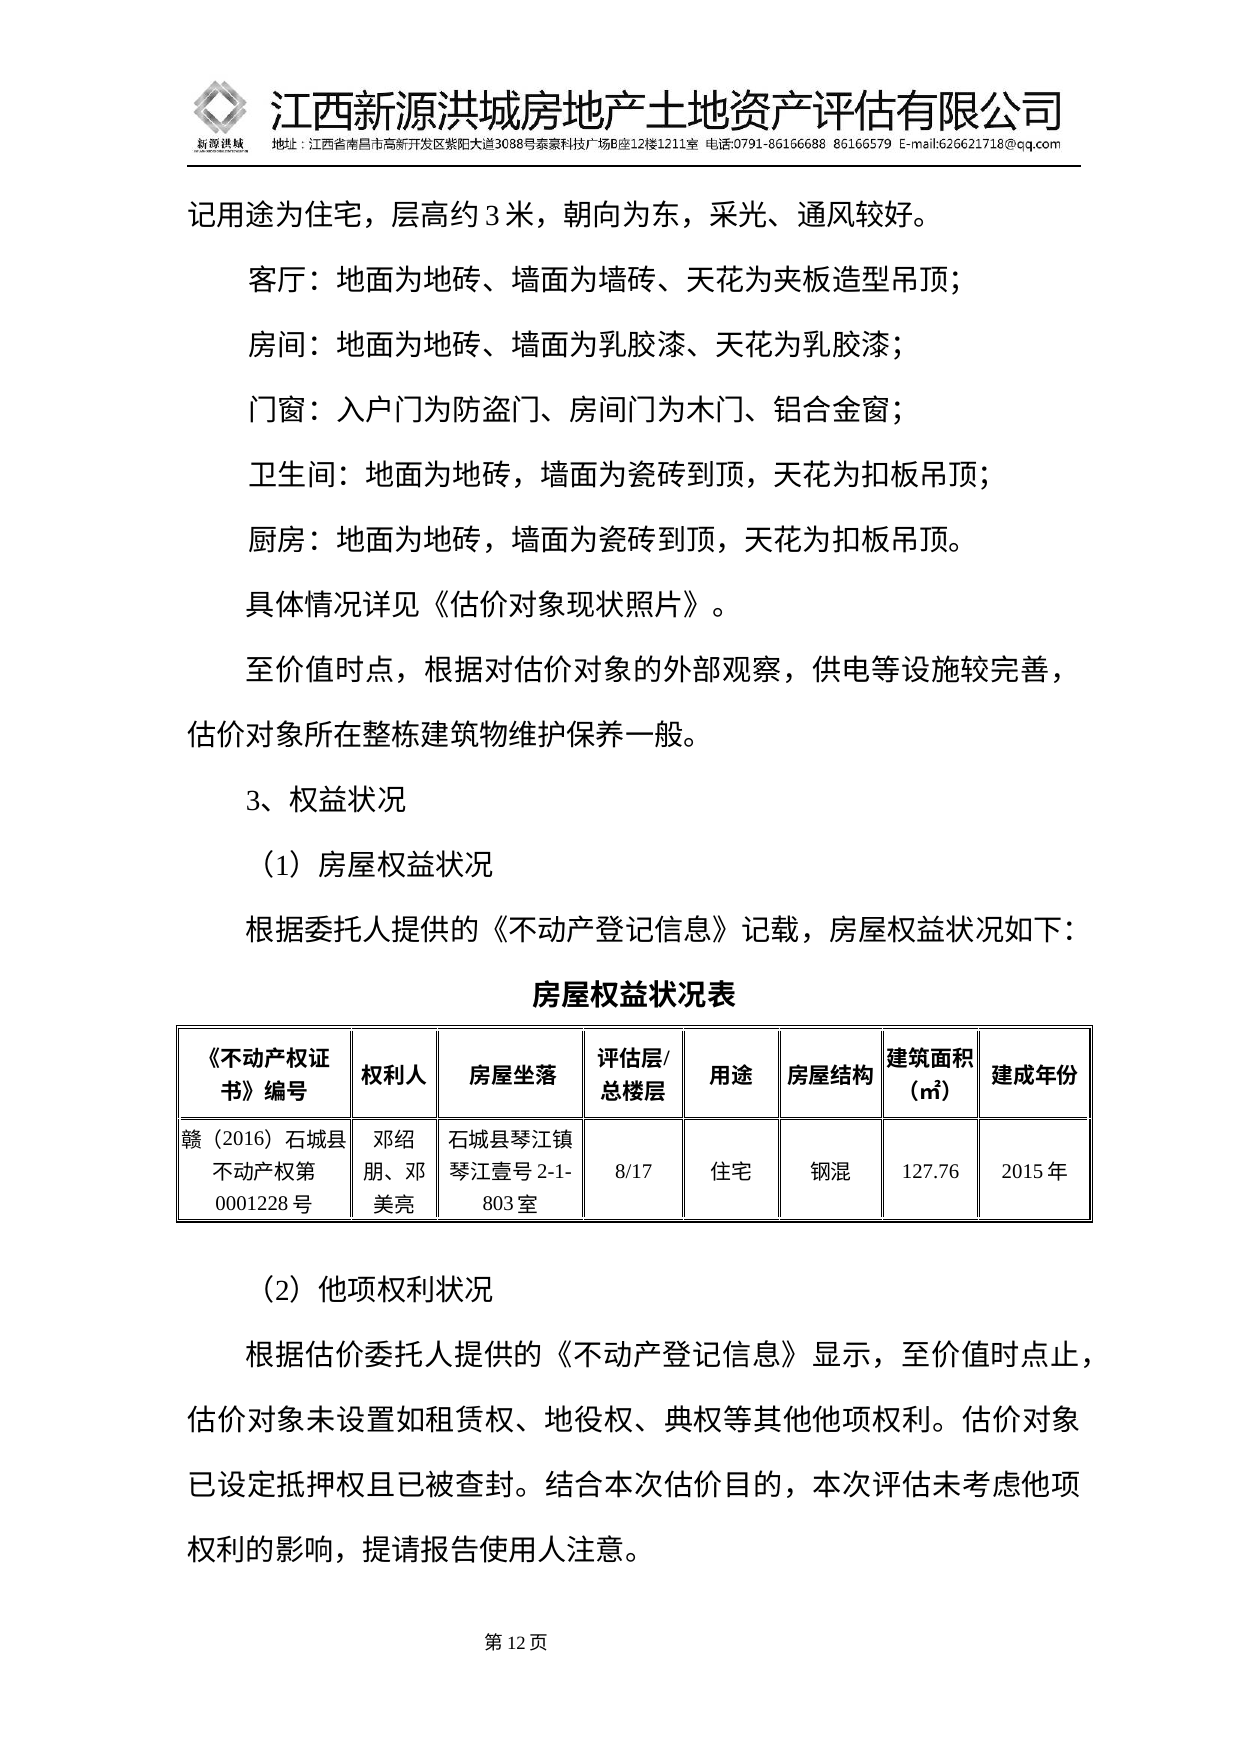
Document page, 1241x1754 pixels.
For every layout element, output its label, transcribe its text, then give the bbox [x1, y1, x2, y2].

table_cell 127.76 [882, 1120, 978, 1219]
table_cell 2015年 [978, 1117, 1091, 1219]
text 客厅：地面为地砖、墙面为墙砖、天花为夹板造型吊顶； [187, 245, 1081, 310]
text （2）他项权利状况 [187, 1255, 1081, 1320]
text 至价值时点，根据对估价对象的外部观察，供电等设施较完善，估价对象所在整栋建筑物维护保养一般。 [187, 635, 1081, 765]
table_cell 8/17 [584, 1120, 683, 1219]
table_header 房屋坐落 [437, 1029, 583, 1117]
table_cell 钢混 [779, 1120, 882, 1219]
table_cell 邓绍朋、邓美亮 [351, 1120, 437, 1219]
text 具体情况详见《估价对象现状照片》。 [187, 570, 1081, 635]
table_header 《不动产权证书》编号 [179, 1029, 351, 1117]
text （1）房屋权益状况 [187, 830, 1081, 895]
text 门窗：入户门为防盗门、房间门为木门、铝合金窗； [187, 375, 1081, 440]
text 根据估价委托人提供的《不动产登记信息》显示，至价值时点止，估价对象未设置如租赁权、地役权、典权等其他他项权利。估价对象已设定抵押权且已被查封。结合本次估价目的，本次评估未考虑他项权利的影响，提请报告使用人注意。 [187, 1320, 1081, 1580]
text 3、权益状况 [187, 765, 1081, 830]
picture [185, 74, 1066, 156]
table_header 评估层/ 总楼层 [584, 1029, 683, 1117]
text 房间：地面为地砖、墙面为乳胶漆、天花为乳胶漆； [187, 310, 1081, 375]
text 卫生间：地面为地砖，墙面为瓷砖到顶，天花为扣板吊顶； [187, 440, 1081, 505]
table_header 建筑面积（㎡） [882, 1029, 978, 1117]
table_cell 赣（2016）石城县不动产权第0001228号 [177, 1117, 351, 1219]
table_cell 住宅 [683, 1120, 779, 1219]
table_header 建成年份 [978, 1029, 1089, 1117]
text 根据委托人提供的《不动产登记信息》记载，房屋权益状况如下： [187, 895, 1081, 960]
text 厨房：地面为地砖，墙面为瓷砖到顶，天花为扣板吊顶。 [187, 505, 1081, 570]
table_cell 石城县琴江镇琴江壹号2-1-803室 [437, 1120, 583, 1219]
table_header 用途 [683, 1029, 779, 1117]
text 估价对象位于石城县琴江镇琴江壹号2-1-803室，建筑面积为127.76平方米，为钢混结构。其所处楼栋总楼层为17层，评估层为第8层，根据估价人员现场查勘，该房屋目前自用，室内中装。房屋登记用途为住宅，层高约3米，朝向为东，采光、通风较好。 [187, 180, 1081, 245]
text 房屋权益状况表 [187, 960, 1081, 1025]
table_header 权利人 [351, 1029, 437, 1117]
table_header 房屋结构 [779, 1029, 882, 1117]
